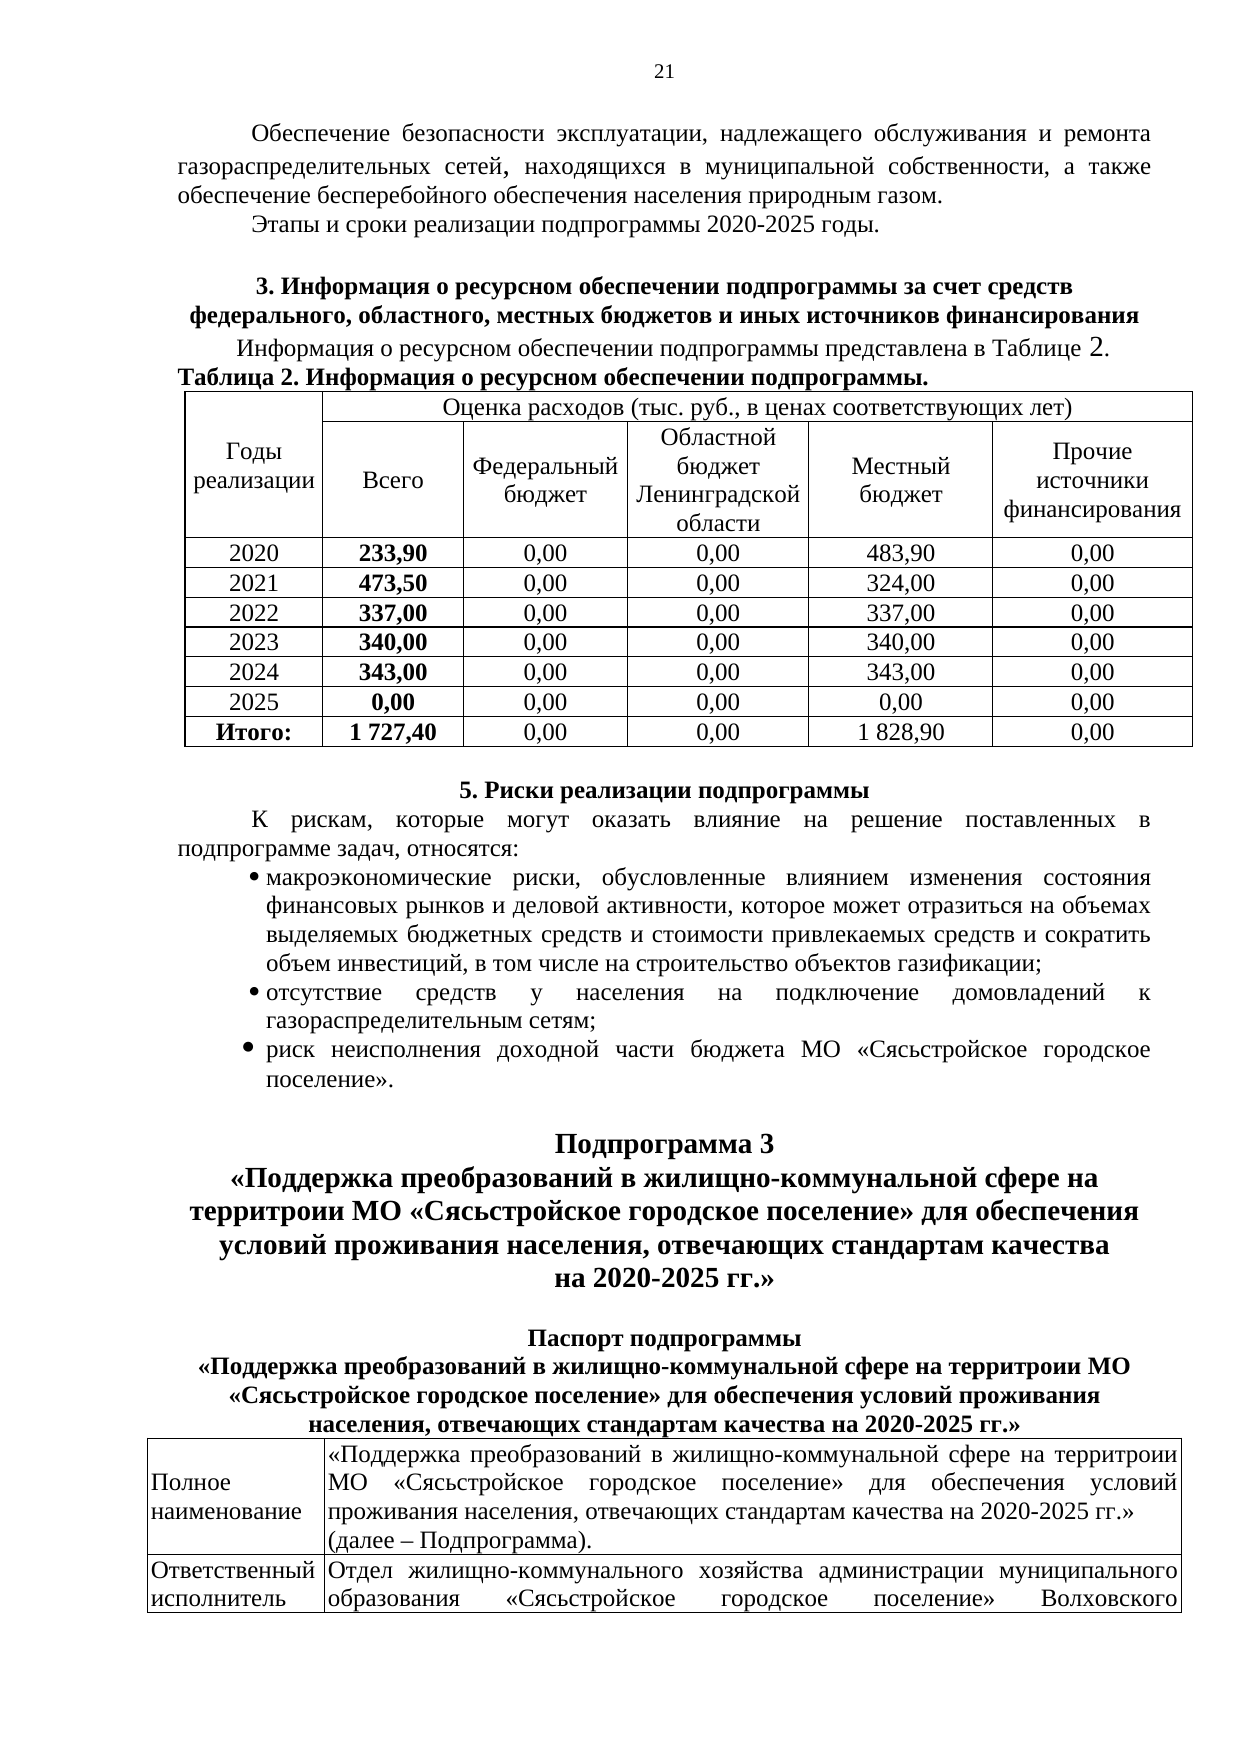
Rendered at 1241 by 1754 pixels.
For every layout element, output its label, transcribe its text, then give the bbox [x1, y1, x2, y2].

table_cell 340,00 [809, 628, 992, 656]
text К рискам, которые могут оказать влияние на решение поставленных в подпрограмме задач, относятся: [177, 804, 1152, 862]
table_cell 2021 [186, 568, 322, 597]
table_cell 343,00 [809, 657, 992, 686]
table_cell Областной бюджет Ленинградской области [628, 422, 808, 537]
subtitle на 2020-2025 гг.» [177, 1260, 1152, 1294]
table_cell 2024 [186, 657, 322, 686]
table_cell 0,00 [628, 717, 808, 746]
table_cell Федеральный бюджет [464, 422, 627, 537]
table_cell 1 828,90 [809, 717, 992, 746]
table_cell 0,00 [628, 598, 808, 626]
table_cell 0,00 [464, 717, 627, 746]
text Этапы и сроки реализации подпрограммы 2020-2025 годы. [177, 209, 1152, 238]
table_cell 0,00 [993, 568, 1192, 597]
text Таблица 2. Информация о ресурсном обеспечении подпрограммы. [177, 362, 1152, 391]
table_cell 483,90 [809, 538, 992, 567]
table_cell 0,00 [464, 628, 627, 656]
subtitle «Поддержка преобразований в жилищно-коммунальной сфере на территроии МО «Сясьстройское городское поселение» для обеспечения условий проживания населения, отвечающих стандартам качества на 2020-2025 гг.» [177, 1351, 1152, 1438]
subtitle 3. Информация о ресурсном обеспечении подпрограммы за счет средств федерального, областного, местных бюджетов и иных источников финансирования [177, 271, 1152, 329]
table_header Годы реализации [186, 392, 322, 537]
list риск неисполнения доходной части бюджета МО «Сясьстройское городское поселение». [243, 1034, 1152, 1093]
table_header Полное наименование [148, 1439, 324, 1554]
table_cell 2023 [186, 628, 322, 656]
table_cell 0,00 [464, 598, 627, 626]
table_cell 1 727,40 [323, 717, 463, 746]
table_cell 324,00 [809, 568, 992, 597]
subtitle Паспорт подпрограммы [177, 1323, 1152, 1351]
list макроэкономические риски, обусловленные влиянием изменения состояния финансовых рынков и деловой активности, которое может отразиться на объемах выделяемых бюджетных средств и стоимости привлекаемых средств и сократить объем инвестиций, в том числе на строительство объектов газификации; [250, 862, 1152, 977]
table_cell 473,50 [323, 568, 463, 597]
table_cell 2020 [186, 538, 322, 567]
table_cell Всего [323, 422, 463, 537]
table_cell 0,00 [464, 568, 627, 597]
table_cell 2025 [186, 687, 322, 716]
table_cell 0,00 [993, 598, 1192, 626]
table_header «Поддержка преобразований в жилищно-коммунальной сфере на территроии МО «Сясьстройское городское поселение» для обеспечения условий проживания населения, отвечающих стандартам качества на 2020-2025 гг.» (далее – Подпрограмма). [325, 1439, 1181, 1554]
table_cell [148, 1555, 324, 1612]
table_cell 337,00 [323, 598, 463, 626]
table_cell 0,00 [993, 717, 1192, 746]
table_cell 233,90 [323, 538, 463, 567]
table_cell 343,00 [323, 657, 463, 686]
subtitle «Поддержка преобразований в жилищно-коммунальной сфере на территроии МО «Сясьстройское городское поселение» для обеспечения условий проживания населения, отвечающих стандартам качества [177, 1160, 1152, 1260]
table_cell 0,00 [628, 568, 808, 597]
list отсутствие средств у населения на подключение домовладений к газораспределительным сетям; [250, 977, 1152, 1034]
table_cell Прочие источники финансирования [993, 422, 1192, 537]
table_cell 340,00 [323, 628, 463, 656]
table_cell 2022 [186, 598, 322, 626]
subtitle 5. Риски реализации подпрограммы [177, 775, 1152, 804]
table_cell 0,00 [993, 538, 1192, 567]
table_cell 0,00 [323, 687, 463, 716]
text Подпрограмма 3 [177, 1126, 1152, 1160]
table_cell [325, 1555, 1181, 1612]
text Информация о ресурсном обеспечении подпрограммы представлена в Таблице 2. [177, 329, 1152, 362]
table_cell 0,00 [628, 687, 808, 716]
text Обеспечение безопасности эксплуатации, надлежащего обслуживания и ремонта газораспределительных сетей, находящихся в муниципальной собственности, а также обеспечение бесперебойного обеспечения населения природным газом. [177, 118, 1152, 209]
table_cell 337,00 [809, 598, 992, 626]
table_cell 0,00 [993, 628, 1192, 656]
table_cell 0,00 [464, 657, 627, 686]
table_cell 0,00 [628, 538, 808, 567]
table_cell 0,00 [464, 538, 627, 567]
table_cell Итого: [186, 717, 322, 746]
table_cell 0,00 [628, 628, 808, 656]
table_cell 0,00 [993, 657, 1192, 686]
table_header Оценка расходов (тыс. руб., в ценах соответствующих лет) [323, 392, 1192, 421]
table_cell 0,00 [993, 687, 1192, 716]
table_cell 0,00 [628, 657, 808, 686]
table_cell Местный бюджет [809, 422, 992, 537]
table_cell 0,00 [809, 687, 992, 716]
table_cell 0,00 [464, 687, 627, 716]
